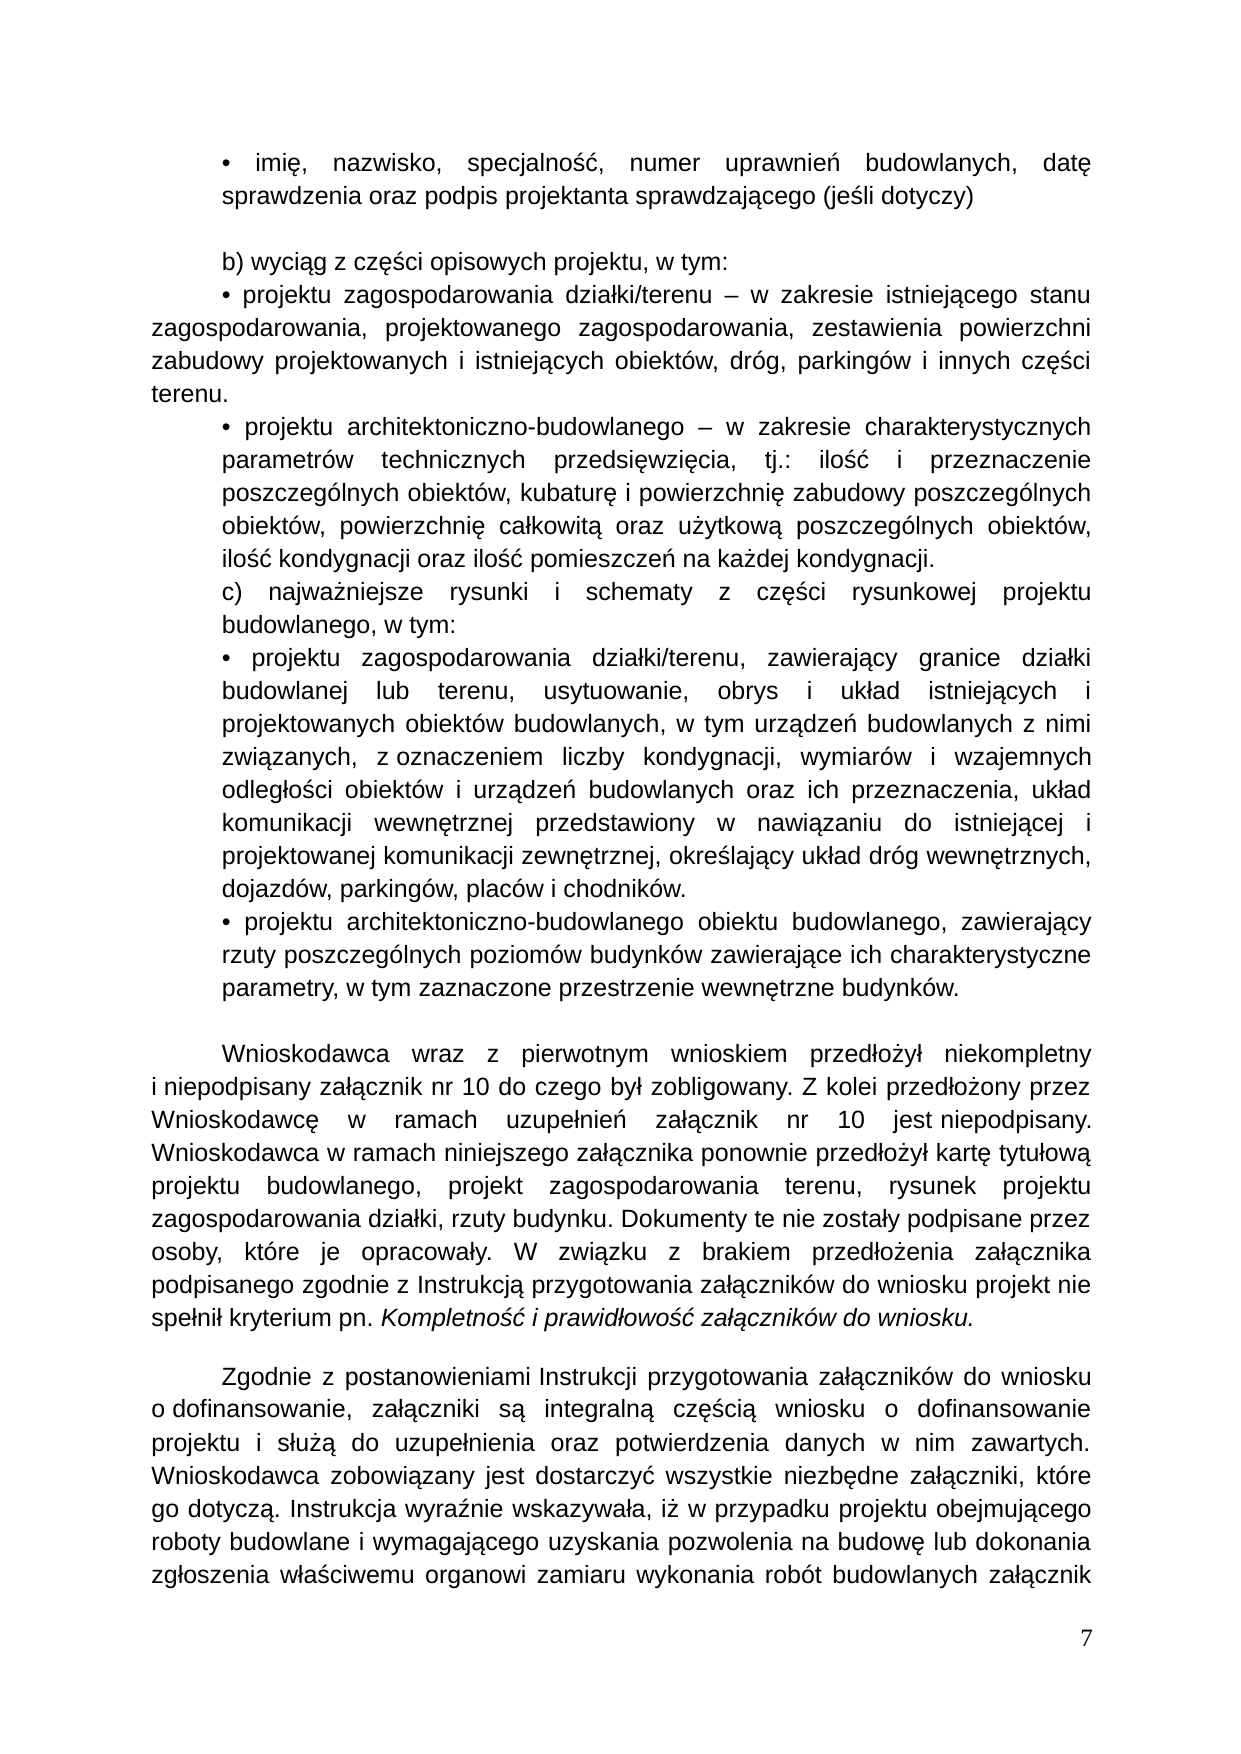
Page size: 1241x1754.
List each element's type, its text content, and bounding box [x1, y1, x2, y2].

text Wnioskodawca wraz z pierwotnym wnioskiem przedłożył niekompletny i niepodpisany załącznik nr 10 do czego był zobligowany. Z kolei przedłożony przez Wnioskodawcę w ramach uzupełnień załącznik nr 10 jest niepodpisany. Wnioskodawca w ramach niniejszego załącznika ponownie przedłożył kartę tytułową projektu budowlanego, projekt zagospodarowania terenu, rysunek projektu zagospodarowania działki, rzuty budynku. Dokumenty te nie zostały podpisane przez osoby, które je opracowały. W związku z brakiem przedłożenia załącznika podpisanego zgodnie z Instrukcją przygotowania załączników do wniosku projekt nie spełnił kryterium pn. Kompletność i prawidłowość załączników do wniosku. [151, 1039, 1092, 1332]
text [151, 1361, 1092, 1588]
text b) wyciąg z części opisowych projektu, w tym: [151, 247, 1092, 276]
text • imię, nazwisko, specjalność, numer uprawnień budowlanych, datę sprawdzenia oraz podpis projektanta sprawdzającego (jeśli dotyczy) [222, 148, 1092, 209]
text • projektu zagospodarowania działki/terenu – w zakresie istniejącego stanu zagospodarowania, projektowanego zagospodarowania, zestawienia powierzchni zabudowy projektowanych i istniejących obiektów, dróg, parkingów i innych części terenu. [151, 280, 1092, 408]
text c) najważniejsze rysunki i schematy z części rysunkowej projektu budowlanego, w tym: [222, 577, 1092, 639]
text • projektu architektoniczno-budowlanego obiektu budowlanego, zawierający rzuty poszczególnych poziomów budynków zawierające ich charakterystyczne parametry, w tym zaznaczone przestrzenie wewnętrzne budynków. [222, 907, 1092, 1002]
text • projektu zagospodarowania działki/terenu, zawierający granice działki budowlanej lub terenu, usytuowanie, obrys i układ istniejących i projektowanych obiektów budowlanych, w tym urządzeń budowlanych z nimi związanych, z oznaczeniem liczby kondygnacji, wymiarów i wzajemnych odległości obiektów i urządzeń budowlanych oraz ich przeznaczenia, układ komunikacji wewnętrznej przedstawiony w nawiązaniu do istniejącej i projektowanej komunikacji zewnętrznej, określający układ dróg wewnętrznych, dojazdów, parkingów, placów i chodników. [222, 643, 1092, 903]
text • projektu architektoniczno-budowlanego – w zakresie charakterystycznych parametrów technicznych przedsięwzięcia, tj.: ilość i przeznaczenie poszczególnych obiektów, kubaturę i powierzchnię zabudowy poszczególnych obiektów, powierzchnię całkowitą oraz użytkową poszczególnych obiektów, ilość kondygnacji oraz ilość pomieszczeń na każdej kondygnacji. [222, 412, 1092, 573]
